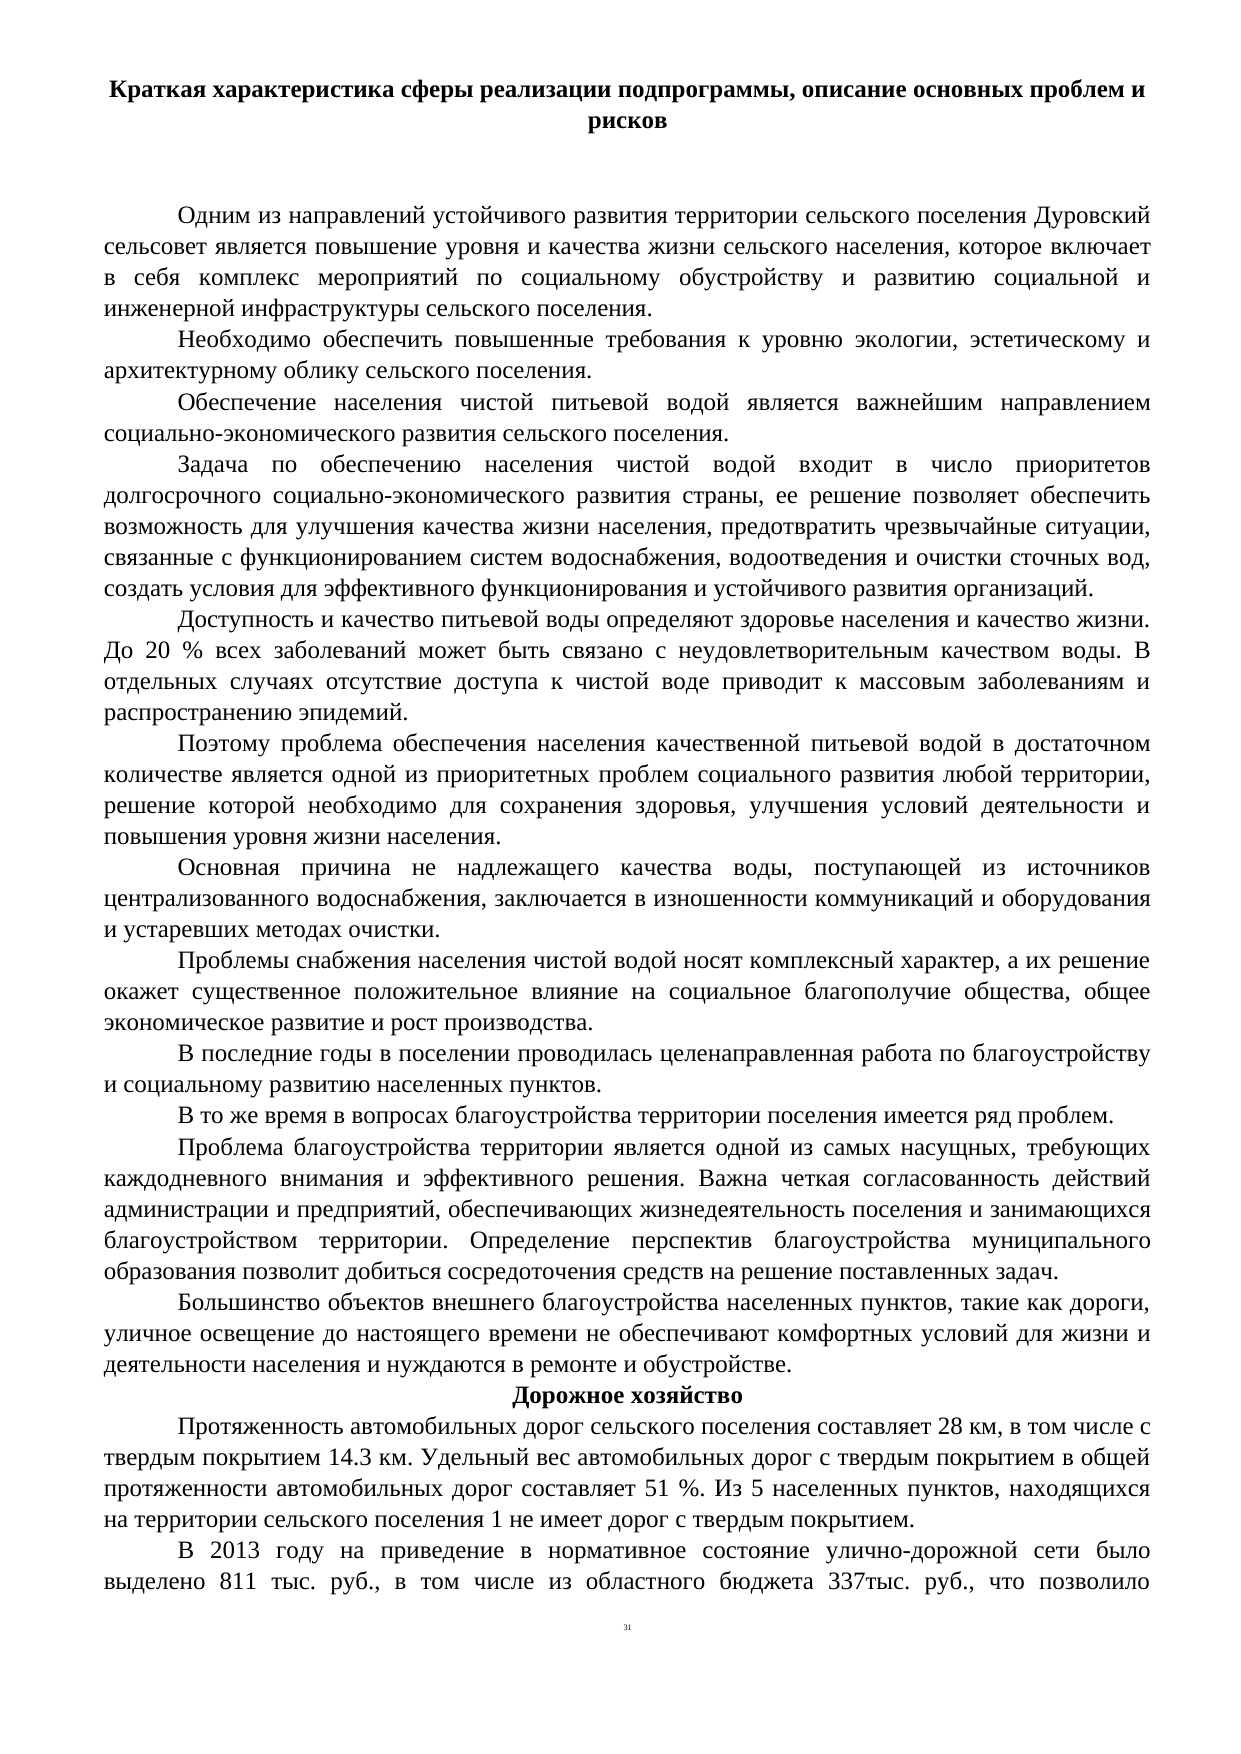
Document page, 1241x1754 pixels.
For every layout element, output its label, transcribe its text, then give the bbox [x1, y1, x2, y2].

text Основная причина не надлежащего качества воды, поступающей из источников централизованного водоснабжения, заключается в изношенности коммуникаций и оборудования и устаревших методах очистки. [103, 852, 1152, 943]
text Большинство объектов внешнего благоустройства населенных пунктов, такие как дороги, уличное освещение до настоящего времени не обеспечивают комфортных условий для жизни и деятельности населения и нуждаются в ремонте и обустройстве. [103, 1287, 1152, 1378]
text В то же время в вопросах благоустройства территории поселения имеется ряд проблем. [103, 1101, 1152, 1129]
text Поэтому проблема обеспечения населения качественной питьевой водой в достаточном количестве является одной из приоритетных проблем социального развития любой территории, решение которой необходимо для сохранения здоровья, улучшения условий деятельности и повышения уровня жизни населения. [103, 728, 1152, 850]
text Дорожное хозяйство [103, 1380, 1152, 1409]
text Задача по обеспечению населения чистой водой входит в число приоритетов долгосрочного социально-экономического развития страны, ее решение позволяет обеспечить возможность для улучшения качества жизни населения, предотвратить чрезвычайные ситуации, связанные с функционированием систем водоснабжения, водоотведения и очистки сточных вод, создать условия для эффективного функционирования и устойчивого развития организаций. [103, 449, 1152, 602]
text В последние годы в поселении проводилась целенаправленная работа по благоустройству и социальному развитию населенных пунктов. [103, 1038, 1152, 1098]
text Необходимо обеспечить повышенные требования к уровню экологии, эстетическому и архитектурному облику сельского поселения. [103, 324, 1152, 384]
text Доступность и качество питьевой воды определяют здоровье населения и качество жизни. До 20 % всех заболеваний может быть связано с неудовлетворительным качеством воды. В отдельных случаях отсутствие доступа к чистой воде приводит к массовым заболеваниям и распространению эпидемий. [103, 604, 1152, 726]
text Краткая характеристика сферы реализации подпрограммы, описание основных проблем и рисков [103, 74, 1152, 134]
text Протяженность автомобильных дорог сельского поселения составляет 28 км, в том числе с твердым покрытием 14.3 км. Удельный вес автомобильных дорог с твердым покрытием в общей протяженности автомобильных дорог составляет 51 %. Из 5 населенных пунктов, находящихся на территории сельского поселения 1 не имеет дорог с твердым покрытием. [103, 1411, 1152, 1533]
text Проблема благоустройства территории является одной из самых насущных, требующих каждодневного внимания и эффективного решения. Важна четкая согласованность действий администрации и предприятий, обеспечивающих жизнедеятельность поселения и занимающихся благоустройством территории. Определение перспектив благоустройства муниципального образования позволит добиться сосредоточения средств на решение поставленных задач. [103, 1132, 1152, 1284]
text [103, 1535, 1152, 1595]
text Обеспечение населения чистой питьевой водой является важнейшим направлением социально-экономического развития сельского поселения. [103, 387, 1152, 446]
text Одним из направлений устойчивого развития территории сельского поселения Дуровский сельсовет является повышение уровня и качества жизни сельского населения, которое включает в себя комплекс мероприятий по социальному обустройству и развитию социальной и инженерной инфраструктуры сельского поселения. [103, 200, 1152, 322]
text Проблемы снабжения населения чистой водой носят комплексный характер, а их решение окажет существенное положительное влияние на социальное благополучие общества, общее экономическое развитие и рост производства. [103, 945, 1152, 1036]
